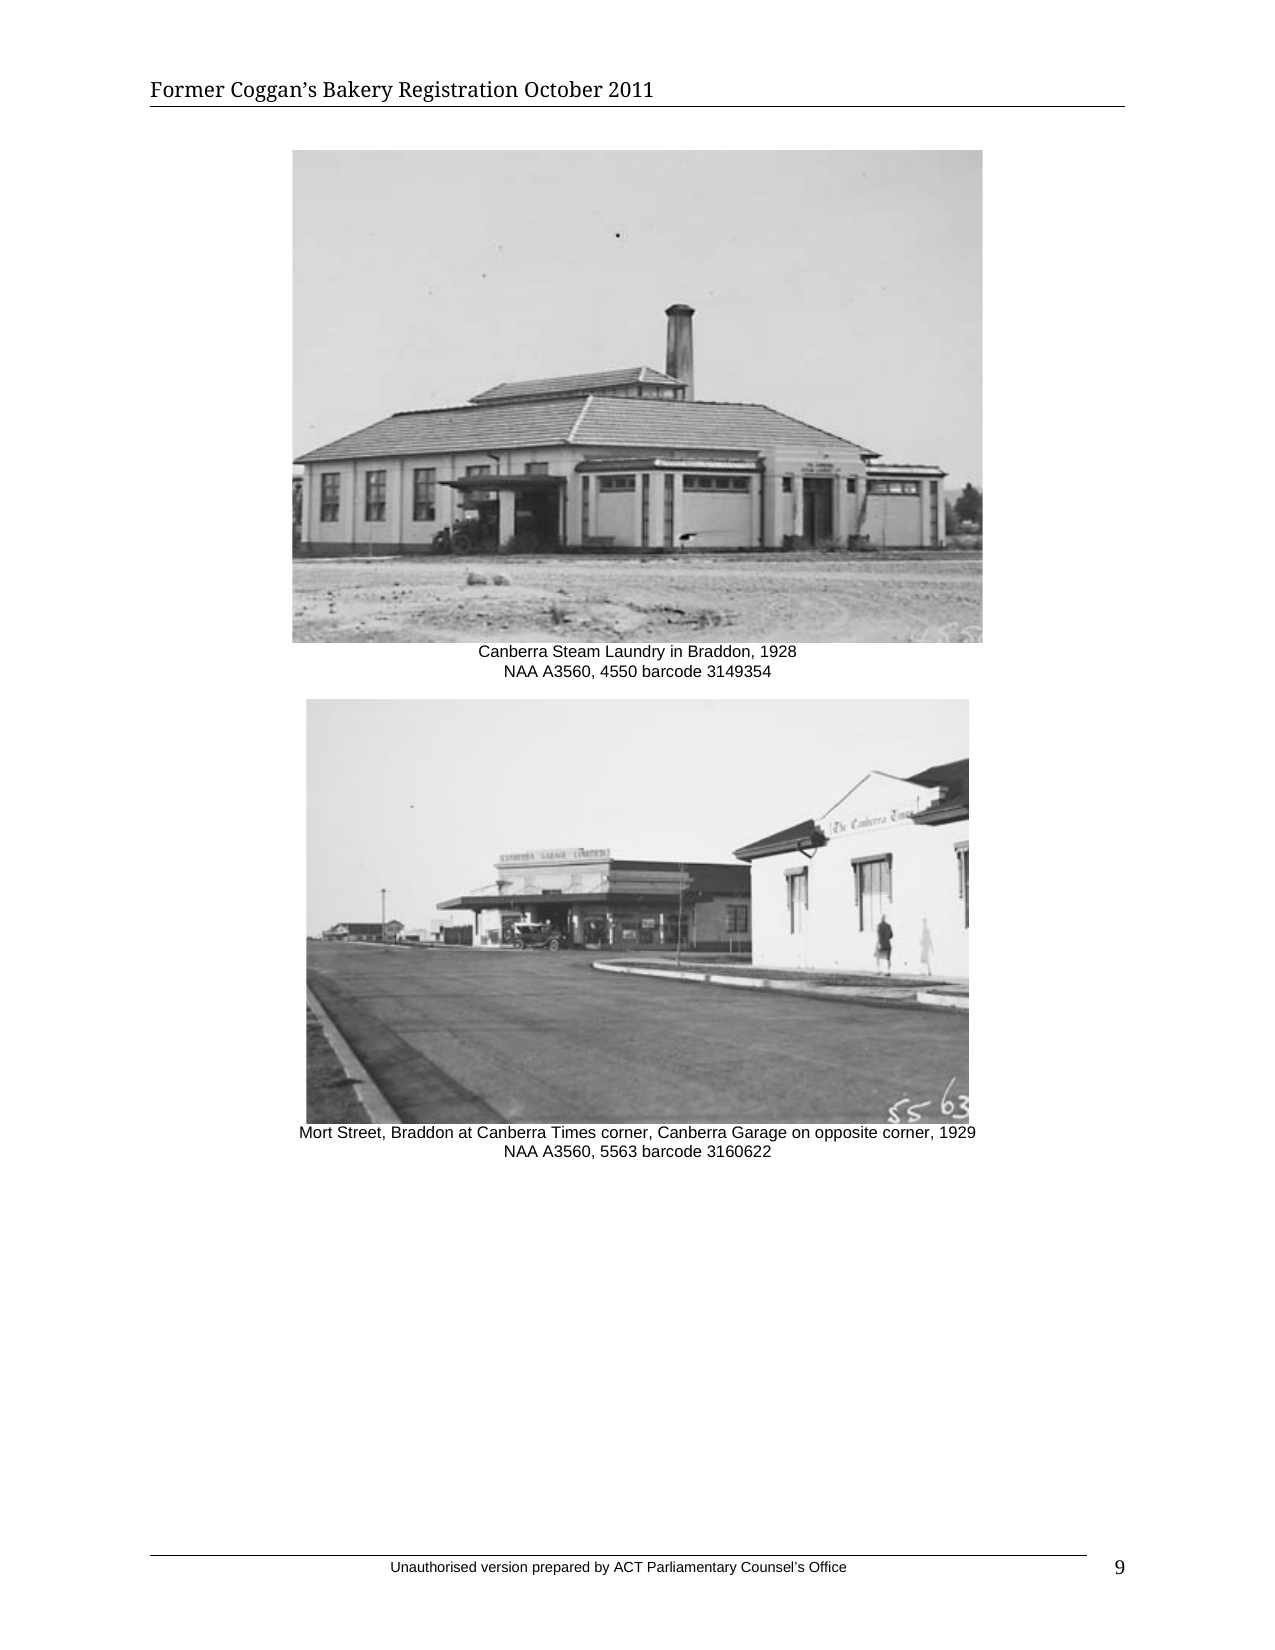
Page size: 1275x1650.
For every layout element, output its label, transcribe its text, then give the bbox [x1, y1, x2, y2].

text Mort Street, Braddon at Canberra Times corner, Canberra Garage on opposite corner, 1929 [150, 1123, 1125, 1142]
text NAA A3560, 4550 barcode 3149354 [150, 661, 1125, 681]
picture [292, 150, 983, 643]
picture [306, 699, 969, 1124]
text NAA A3560, 5563 barcode 3160622 [150, 1142, 1125, 1161]
text Steam Laundry in Braddon, 1928 [150, 642, 1125, 661]
